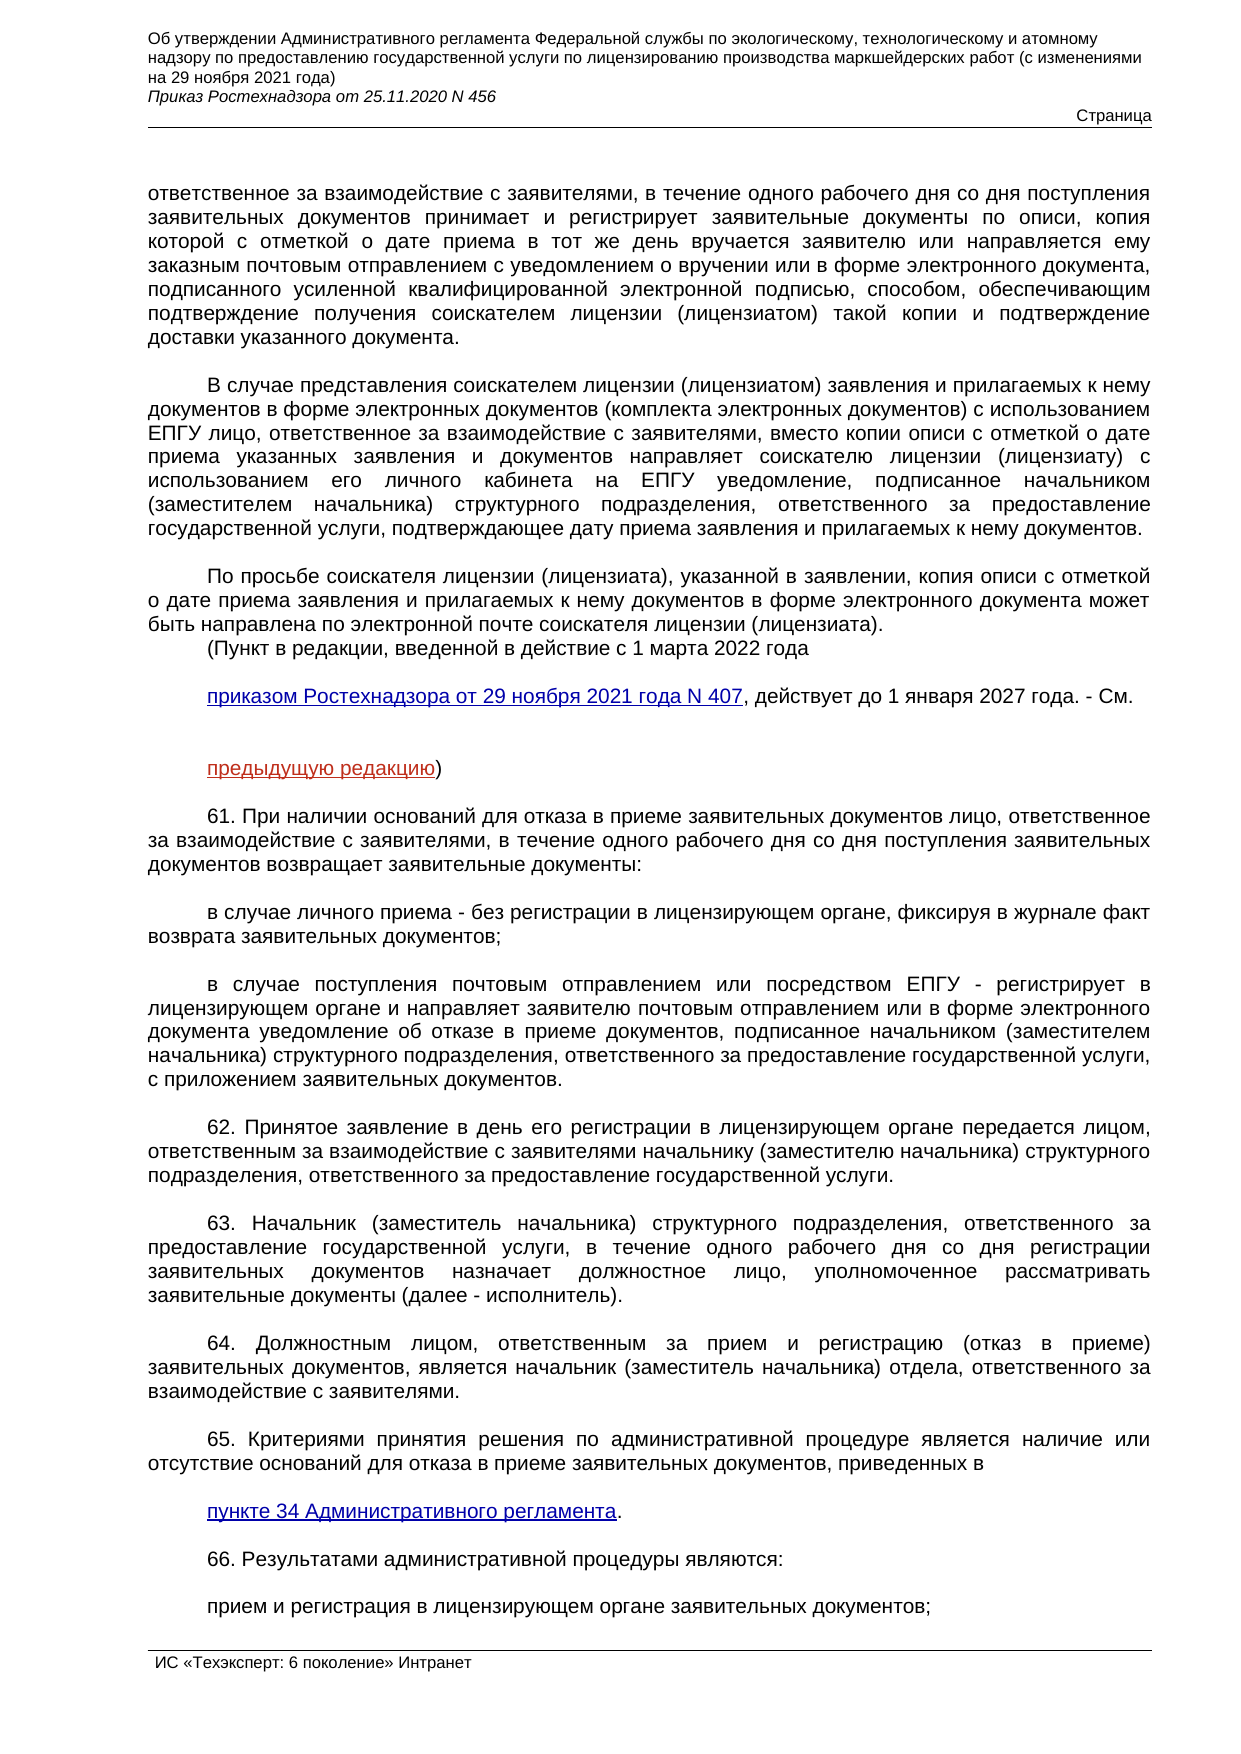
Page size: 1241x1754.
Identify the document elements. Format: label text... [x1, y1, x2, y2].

text 66. Результатами административной процедуры являются: [148, 1546, 1152, 1570]
text 64. Должностным лицом, ответственным за прием и регистрацию (отказ в приеме) заявительных документов, является начальник (заместитель начальника) отдела, ответственного за взаимодействие с заявителями. [148, 1331, 1152, 1403]
text 62. Принятое заявление в день его регистрации в лицензирующем органе передается лицом, ответственным за взаимодействие с заявителями начальнику (заместителю начальника) структурного подразделения, ответственного за предоставление государственной услуги. [148, 1115, 1152, 1187]
text пункте 34 Административного регламента. [148, 1498, 1152, 1522]
text прием и регистрация в лицензирующем органе заявительных документов; [148, 1594, 1152, 1618]
text в случае личного приема - без регистрации в лицензирующем органе, фиксируя в журнале факт возврата заявительных документов; [148, 899, 1152, 947]
text приказом Ростехнадзора от 29 ноября 2021 года N 407, действует до 1 января 2027 года. - См. [148, 684, 1152, 708]
text 61. При наличии оснований для отказа в приеме заявительных документов лицо, ответственное за взаимодействие с заявителями, в течение одного рабочего дня со дня поступления заявительных документов возвращает заявительные документы: [148, 804, 1152, 876]
text предыдущую редакцию) [148, 756, 1152, 780]
text 65. Критериями принятия решения по административной процедуре является наличие или отсутствие оснований для отказа в приеме заявительных документов, приведенных в [148, 1427, 1152, 1474]
text (Пункт в редакции, введенной в действие c 1 марта 2022 года [148, 636, 1152, 660]
text По просьбе соискателя лицензии (лицензиата), указанной в заявлении, копия описи с отметкой о дате приема заявления и прилагаемых к нему документов в форме электронного документа может быть направлена по электронной почте соискателя лицензии (лицензиата). [148, 564, 1152, 636]
text 63. Начальник (заместитель начальника) структурного подразделения, ответственного за предоставление государственной услуги, в течение одного рабочего дня со дня регистрации заявительных документов назначает должностное лицо, уполномоченное рассматривать заявительные документы (далее - исполнитель). [148, 1211, 1152, 1307]
text В случае представления соискателем лицензии (лицензиатом) заявления и прилагаемых к нему документов в форме электронных документов (комплекта электронных документов) с использованием ЕПГУ лицо, ответственное за взаимодействие с заявителями, вместо копии описи с отметкой о дате приема указанных заявления и документов направляет соискателю лицензии (лицензиату) с использованием его личного кабинета на ЕПГУ уведомление, подписанное начальником (заместителем начальника) структурного подразделения, ответственного за предоставление государственной услуги, подтверждающее дату приема заявления и прилагаемых к нему документов. [148, 372, 1152, 540]
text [148, 181, 1152, 348]
text в случае поступления почтовым отправлением или посредством ЕПГУ - регистрирует в лицензирующем органе и направляет заявителю почтовым отправлением или в форме электронного документа уведомление об отказе в приеме документов, подписанное начальником (заместителем начальника) структурного подразделения, ответственного за предоставление государственной услуги, с приложением заявительных документов. [148, 971, 1152, 1091]
